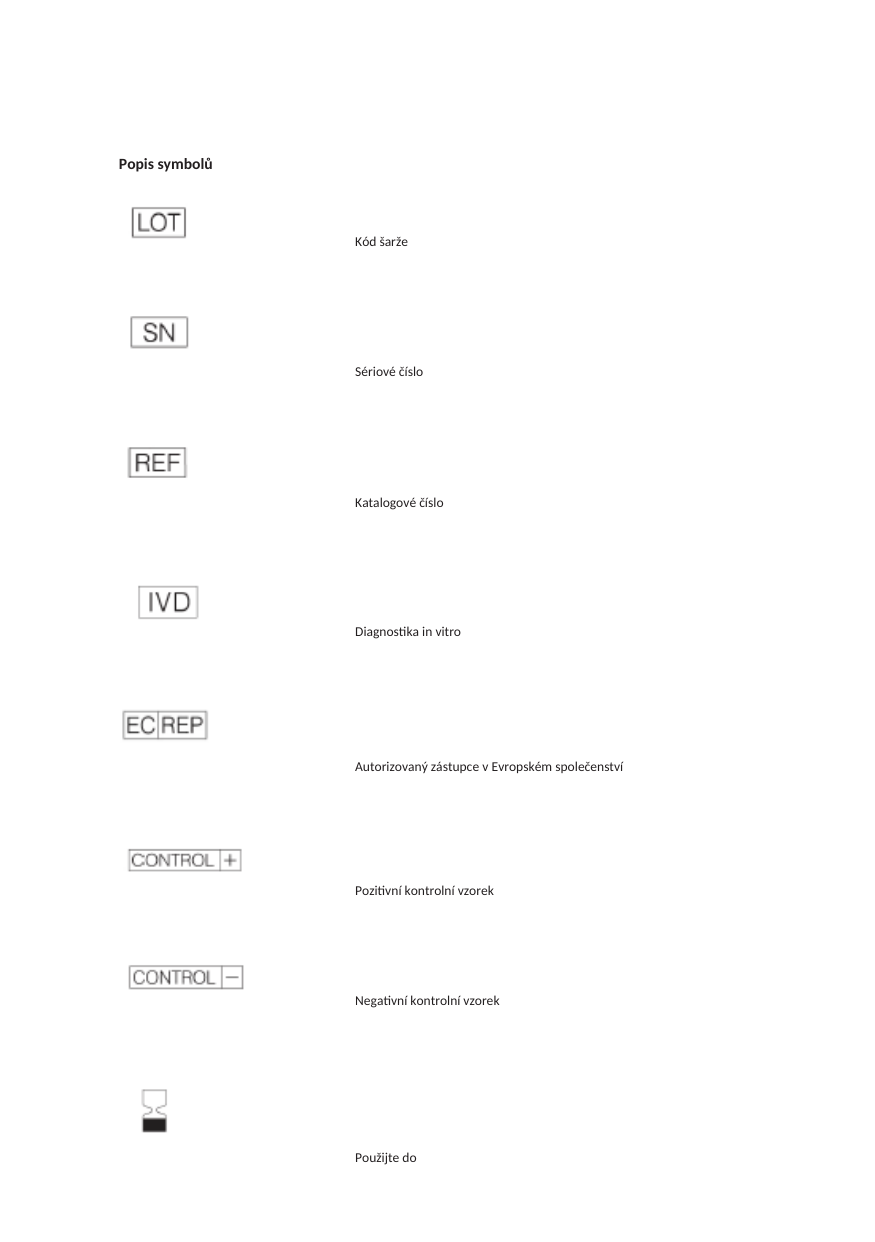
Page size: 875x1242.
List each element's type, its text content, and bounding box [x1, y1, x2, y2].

text Popis symbolů [119, 154, 812, 173]
text Diagnostika in vitro [119, 569, 812, 639]
text Použijte do [119, 1067, 812, 1166]
text Katalogové číslo [119, 438, 812, 511]
text Kód šarže [119, 194, 812, 249]
text Autorizovaný zástupce v Evropském společenství [119, 698, 812, 774]
text Sériové číslo [119, 307, 812, 380]
text Pozitivní kontrolní vzorek [119, 832, 812, 898]
text Negativní kontrolní vzorek [119, 957, 812, 1009]
